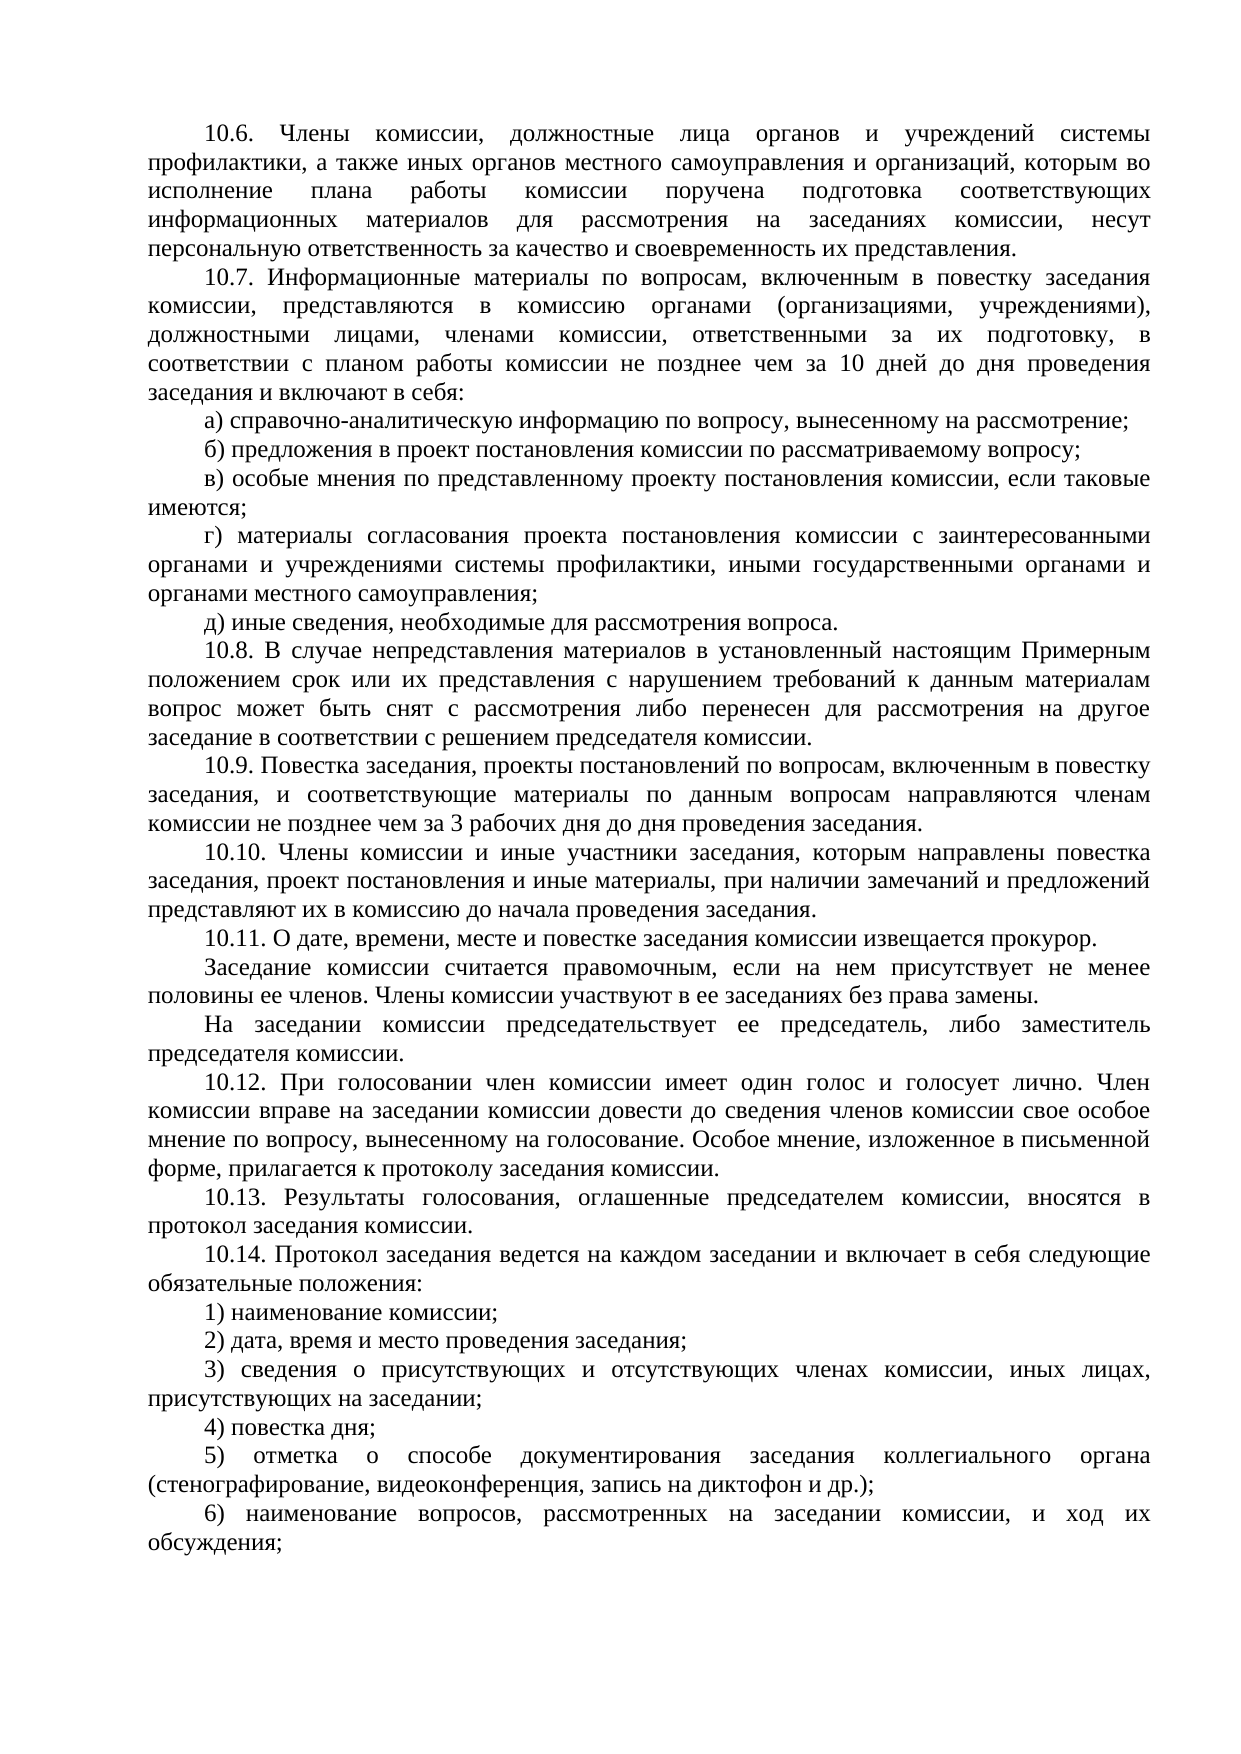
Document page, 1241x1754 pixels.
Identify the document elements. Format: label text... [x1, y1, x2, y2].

text а) справочно-аналитическую информацию по вопросу, вынесенному на рассмотрение; [148, 406, 1152, 434]
text 10.9. Повестка заседания, проекты постановлений по вопросам, включенным в повестку заседания, и соответствующие материалы по данным вопросам направляются членам комиссии не позднее чем за 3 рабочих дня до дня проведения заседания. [148, 751, 1152, 837]
text г) материалы согласования проекта постановления комиссии с заинтересованными органами и учреждениями системы профилактики, иными государственными органами и органами местного самоуправления; [148, 521, 1152, 607]
text 10.14. Протокол заседания ведется на каждом заседании и включает в себя следующие обязательные положения: [148, 1239, 1152, 1297]
text 10.13. Результаты голосования, оглашенные председателем комиссии, вносятся в протокол заседания комиссии. [148, 1182, 1152, 1239]
text Заседание комиссии считается правомочным, если на нем присутствует не менее половины ее членов. Члены комиссии участвуют в ее заседаниях без права замены. [148, 952, 1152, 1009]
text 10.8. В случае непредставления материалов в установленный настоящим Примерным положением срок или их представления с нарушением требований к данным материалам вопрос может быть снят с рассмотрения либо перенесен для рассмотрения на другое заседание в соответствии с решением председателя комиссии. [148, 636, 1152, 751]
text д) иные сведения, необходимые для рассмотрения вопроса. [148, 607, 1152, 636]
text в) особые мнения по представленному проекту постановления комиссии, если таковые имеются; [148, 463, 1152, 521]
text 10.7. Информационные материалы по вопросам, включенным в повестку заседания комиссии, представляются в комиссию органами (организациями, учреждениями), должностными лицами, членами комиссии, ответственными за их подготовку, в соответствии с планом работы комиссии не позднее чем за 10 дней до дня проведения заседания и включают в себя: [148, 262, 1152, 406]
text 10.10. Члены комиссии и иные участники заседания, которым направлены повестка заседания, проект постановления и иные материалы, при наличии замечаний и предложений представляют их в комиссию до начала проведения заседания. [148, 837, 1152, 923]
text 10.11. О дате, времени, месте и повестке заседания комиссии извещается прокурор. [148, 923, 1152, 952]
text На заседании комиссии председательствует ее председатель, либо заместитель председателя комиссии. [148, 1009, 1152, 1067]
text 1) наименование комиссии; [148, 1297, 1152, 1326]
text 2) дата, время и место проведения заседания; [148, 1326, 1152, 1354]
text 4) повестка дня; [148, 1412, 1152, 1441]
text 5) отметка о способе документирования заседания коллегиального органа (стенографирование, видеоконференция, запись на диктофон и др.); [148, 1441, 1152, 1498]
text 6) наименование вопросов, рассмотренных на заседании комиссии, и ход их обсуждения; [148, 1498, 1152, 1556]
text 10.6. Члены комиссии, должностные лица органов и учреждений системы профилактики, а также иных органов местного самоуправления и организаций, которым во исполнение плана работы комиссии поручена подготовка соответствующих информационных материалов для рассмотрения на заседаниях комиссии, несут персональную ответственность за качество и своевременность их представления. [148, 118, 1152, 262]
text 3) сведения о присутствующих и отсутствующих членах комиссии, иных лицах, присутствующих на заседании; [148, 1354, 1152, 1412]
text б) предложения в проект постановления комиссии по рассматриваемому вопросу; [148, 434, 1152, 463]
text 10.12. При голосовании член комиссии имеет один голос и голосует лично. Член комиссии вправе на заседании комиссии довести до сведения членов комиссии свое особое мнение по вопросу, вынесенному на голосование. Особое мнение, изложенное в письменной форме, прилагается к протоколу заседания комиссии. [148, 1067, 1152, 1182]
